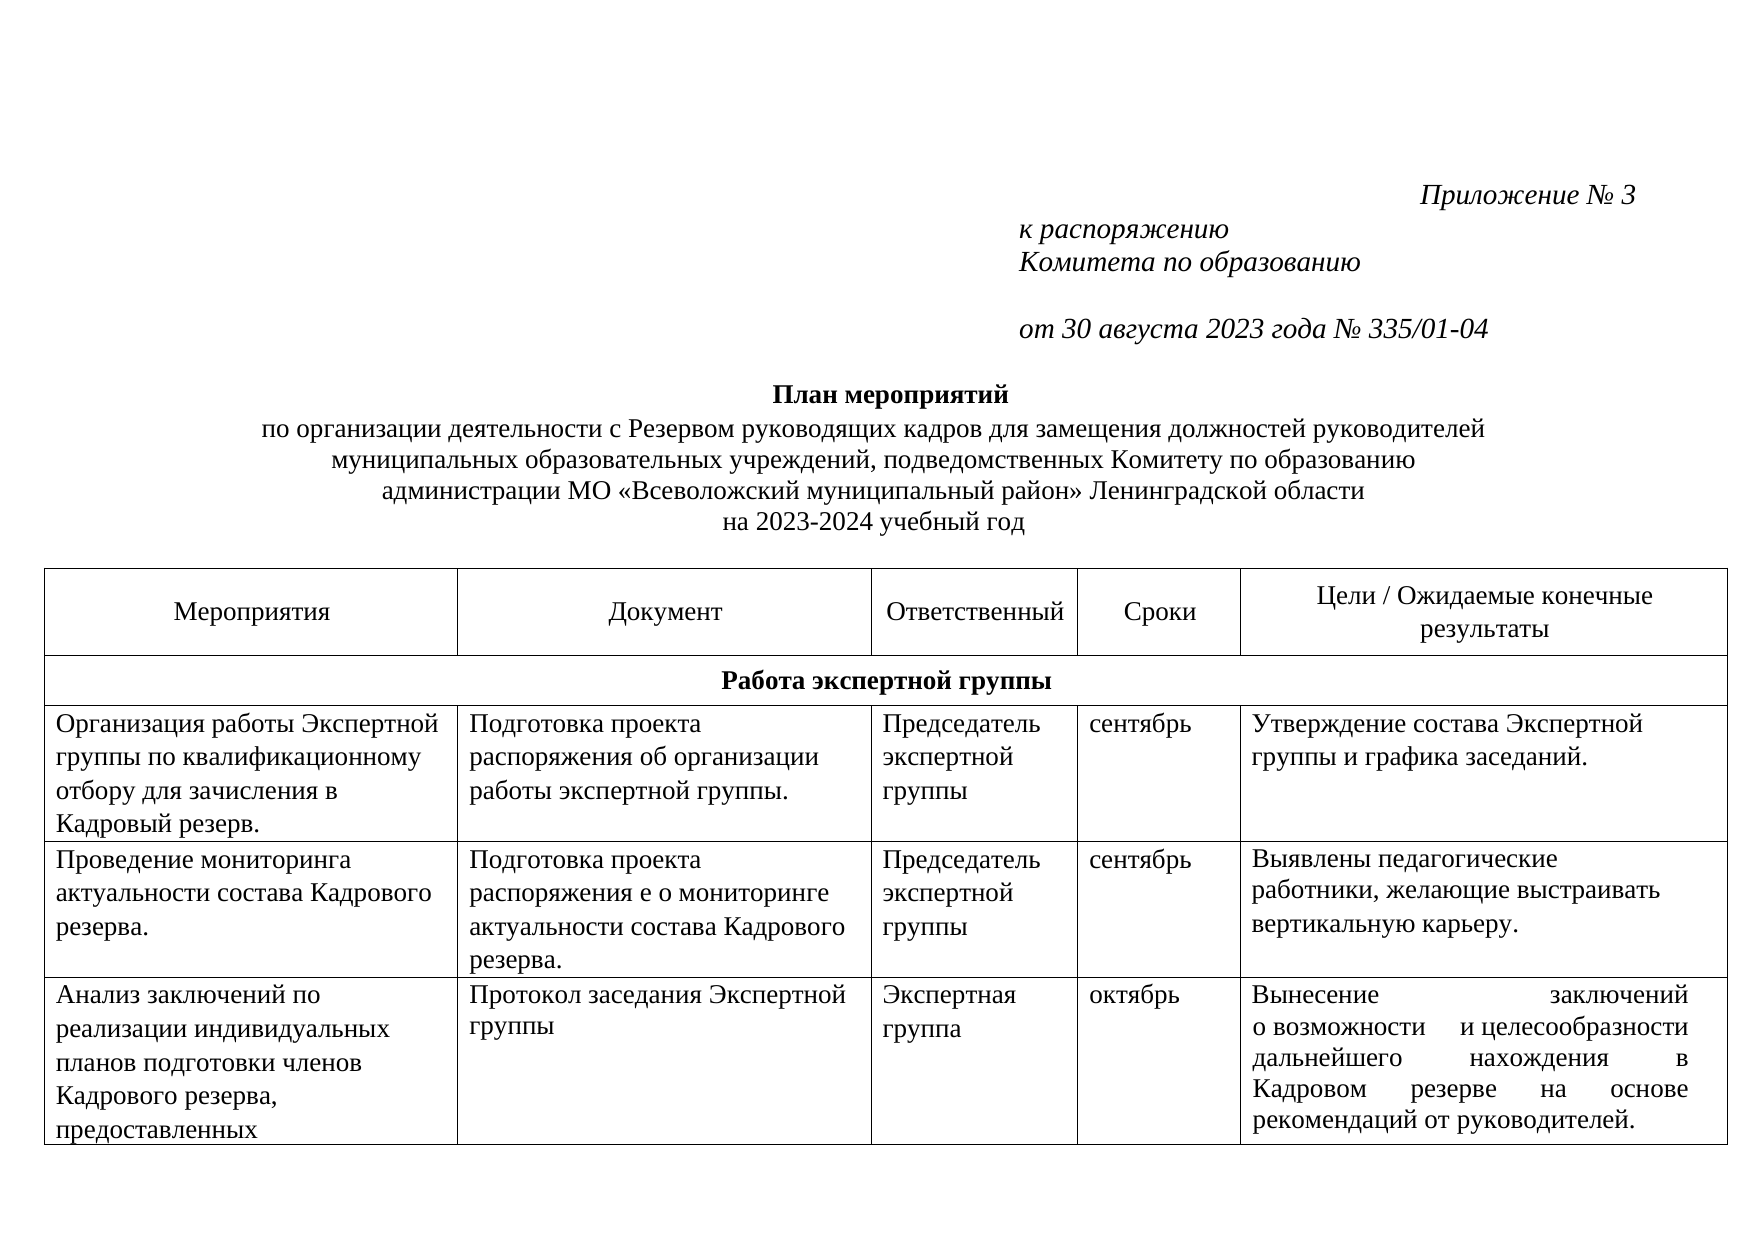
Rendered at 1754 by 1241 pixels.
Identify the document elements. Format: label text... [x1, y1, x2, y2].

text администрации МО «Всеволожский муниципальный район» Ленинградской области [118, 474, 1629, 505]
table_header Сроки [1078, 569, 1240, 655]
text от 30 августа 2023 года № 335/01-04 [532, 311, 1636, 345]
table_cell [458, 978, 871, 1144]
text по организации деятельности с Резервом руководящих кадров для замещения должностей руководителей [118, 412, 1629, 443]
table_cell сентябрь [1078, 706, 1240, 841]
table_header Ответственный [872, 569, 1077, 655]
table_cell Подготовка проекта распоряжения е о мониторинге актуальности состава Кадрового резерва. [458, 842, 871, 977]
table_cell Председатель экспертной группы [872, 706, 1077, 841]
table_cell Организация работы Экспертной группы по квалификационному отбору для зачисления в Кадровый резерв. [45, 706, 457, 841]
table_cell Выявлены педагогические работники, желающие выстраивать вертикальную карьеру. [1241, 842, 1727, 977]
text Комитета по образованию [532, 244, 1636, 278]
table_header Документ [458, 569, 871, 655]
text Приложение № 3 [532, 177, 1636, 211]
table_cell Проведение мониторинга актуальности состава Кадрового резерва. [45, 842, 457, 977]
table_cell Подготовка проекта распоряжения об организации работы экспертной группы. [458, 706, 871, 841]
table_header Цели / Ожидаемые конечные результаты [1241, 569, 1727, 655]
table_cell Утверждение состава Экспертной группы и графика заседаний. [1241, 706, 1727, 841]
text на 2023-2024 учебный год [118, 505, 1629, 537]
table_cell октябрь [1078, 978, 1240, 1144]
table_cell Председатель экспертной группы [872, 842, 1077, 977]
table_header Мероприятия [45, 569, 457, 655]
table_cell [45, 978, 457, 1144]
text муниципальных образовательных учреждений, подведомственных Комитету по образованию [118, 443, 1629, 474]
text План мероприятий [145, 378, 1636, 409]
table_cell Работа экспертной группы [45, 656, 1727, 705]
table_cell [1241, 978, 1727, 1144]
table_cell Экспертная группа [872, 978, 1077, 1144]
table_cell сентябрь [1078, 842, 1240, 977]
text к распоряжению [532, 211, 1636, 244]
